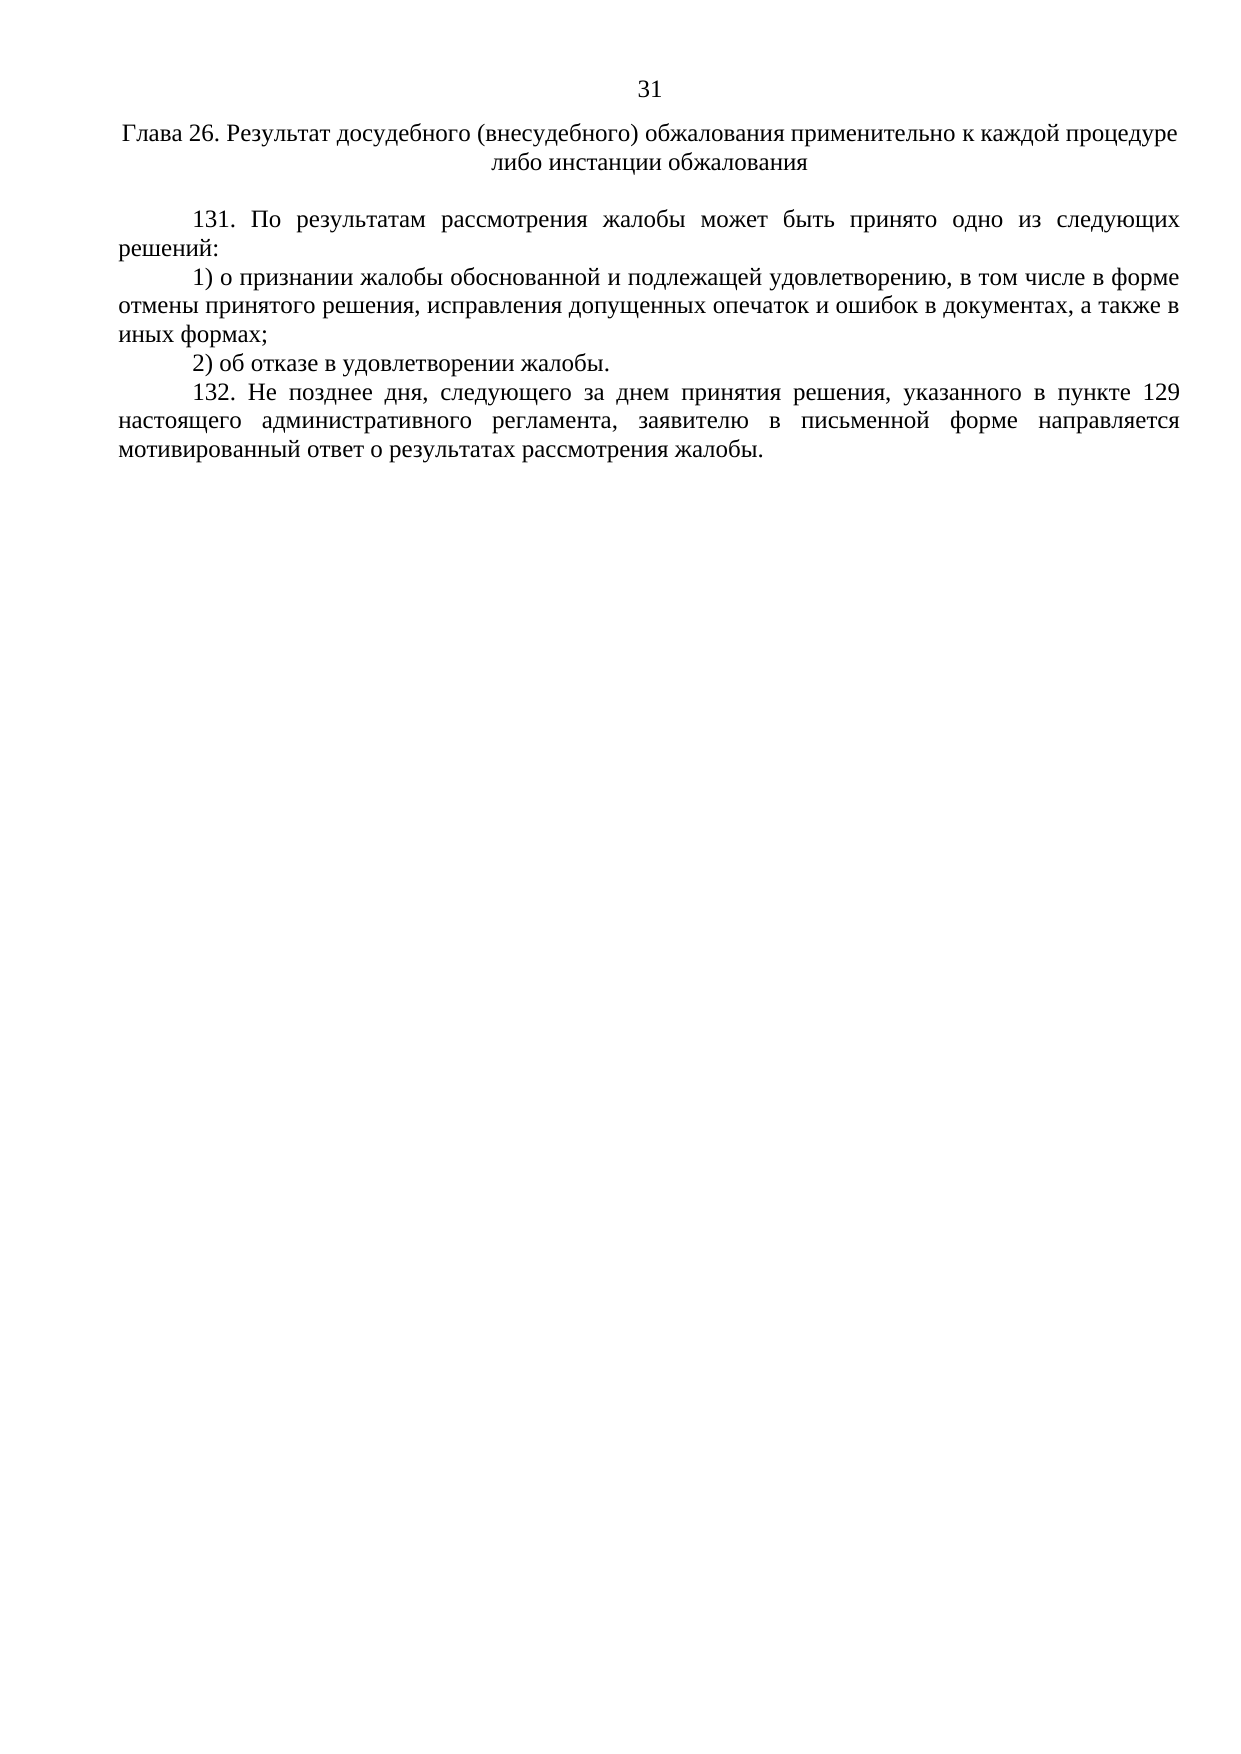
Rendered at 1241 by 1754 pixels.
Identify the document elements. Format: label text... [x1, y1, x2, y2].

text 132. Не позднее дня, следующего за днем принятия решения, указанного в пункте 129 настоящего административного регламента, заявителю в письменной форме направляется мотивированный ответ о результатах рассмотрения жалобы. [118, 377, 1181, 463]
text 2) об отказе в удовлетворении жалобы. [118, 348, 1181, 377]
text Глава 26. Результат досудебного (внесудебного) обжалования применительно к каждой процедуре либо инстанции обжалования [118, 118, 1181, 176]
text 1) о признании жалобы обоснованной и подлежащей удовлетворению, в том числе в форме отмены принятого решения, исправления допущенных опечаток и ошибок в документах, а также в иных формах; [118, 262, 1181, 348]
text 131. По результатам рассмотрения жалобы может быть принято одно из следующих решений: [118, 204, 1181, 262]
